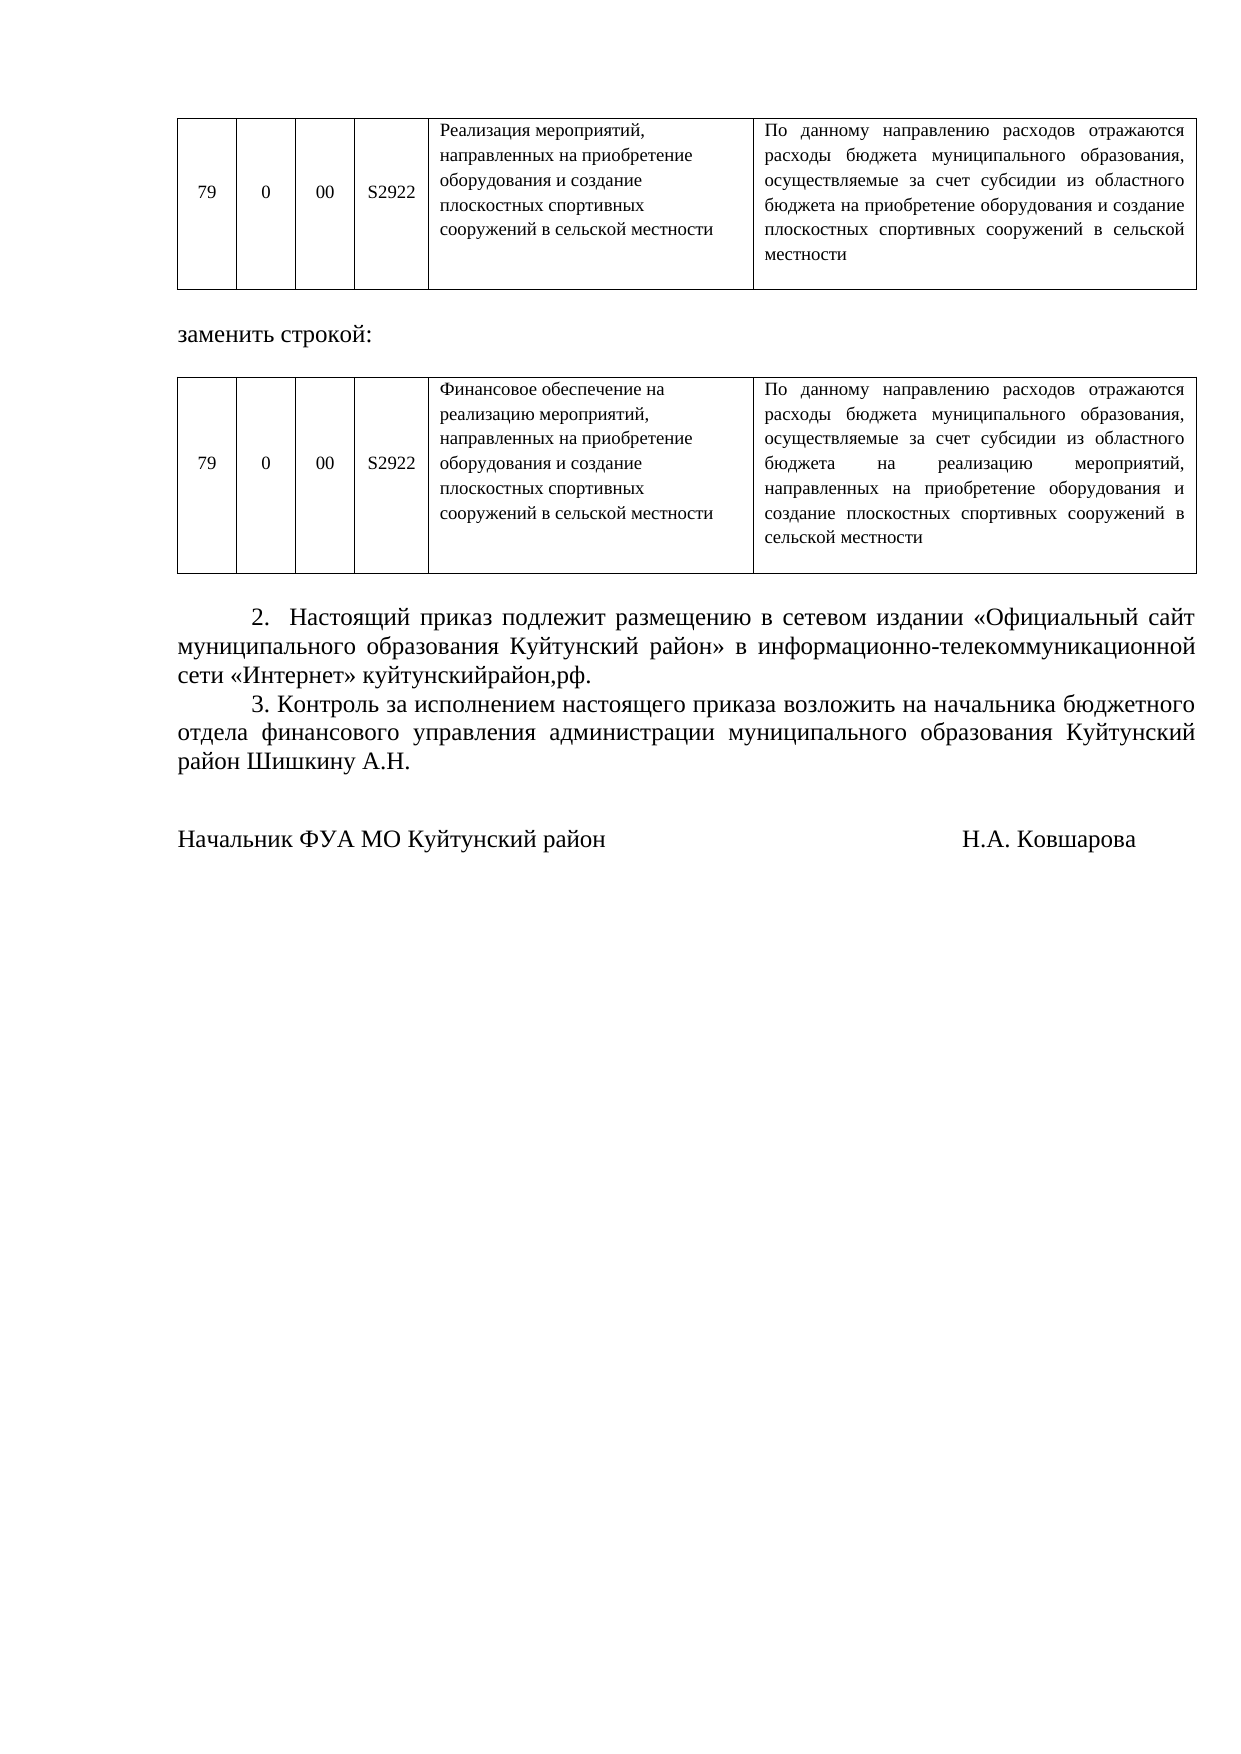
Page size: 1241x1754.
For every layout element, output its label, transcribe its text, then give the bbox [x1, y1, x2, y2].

table_header 79 [178, 378, 236, 573]
table_header Финансовое обеспечение на реализацию мероприятий, направленных на приобретение оборудования и создание плоскостных спортивных сооружений в сельской местности [429, 378, 753, 573]
table_header По данному направлению расходов отражаются расходы бюджета муниципального образования, осуществляемые за счет субсидии из областного бюджета на приобретение оборудования и создание плоскостных спортивных сооружений в сельской местности [754, 119, 1196, 289]
table_header Реализация мероприятий, направленных на приобретение оборудования и создание плоскостных спортивных сооружений в сельской местности [429, 119, 753, 289]
text заменить строкой: [177, 319, 1196, 348]
text 2. Настоящий приказ подлежит размещению в сетевом издании «Официальный сайт муниципального образования Куйтунский район» в информационно-телекоммуникационной сети «Интернет» куйтунскийрайон,рф. [177, 602, 1196, 689]
text 3. Контроль за исполнением настоящего приказа возложить на начальника бюджетного отдела финансового управления администрации муниципального образования Куйтунский район Шишкину А.Н. [177, 689, 1196, 775]
table_header 79 [178, 119, 236, 289]
text Начальник ФУА МО Куйтунский район Н.А. Ковшарова [177, 824, 1196, 853]
table_header S2922 [355, 119, 428, 289]
table_header По данному направлению расходов отражаются расходы бюджета муниципального образования, осуществляемые за счет субсидии из областного бюджета на реализацию мероприятий, направленных на приобретение оборудования и создание плоскостных спортивных сооружений в сельской местности [754, 378, 1196, 573]
table_header 0 [237, 119, 295, 289]
table_header 0 [237, 378, 295, 573]
table_header S2922 [355, 378, 428, 573]
table_header 00 [296, 119, 354, 289]
table_header 00 [296, 378, 354, 573]
